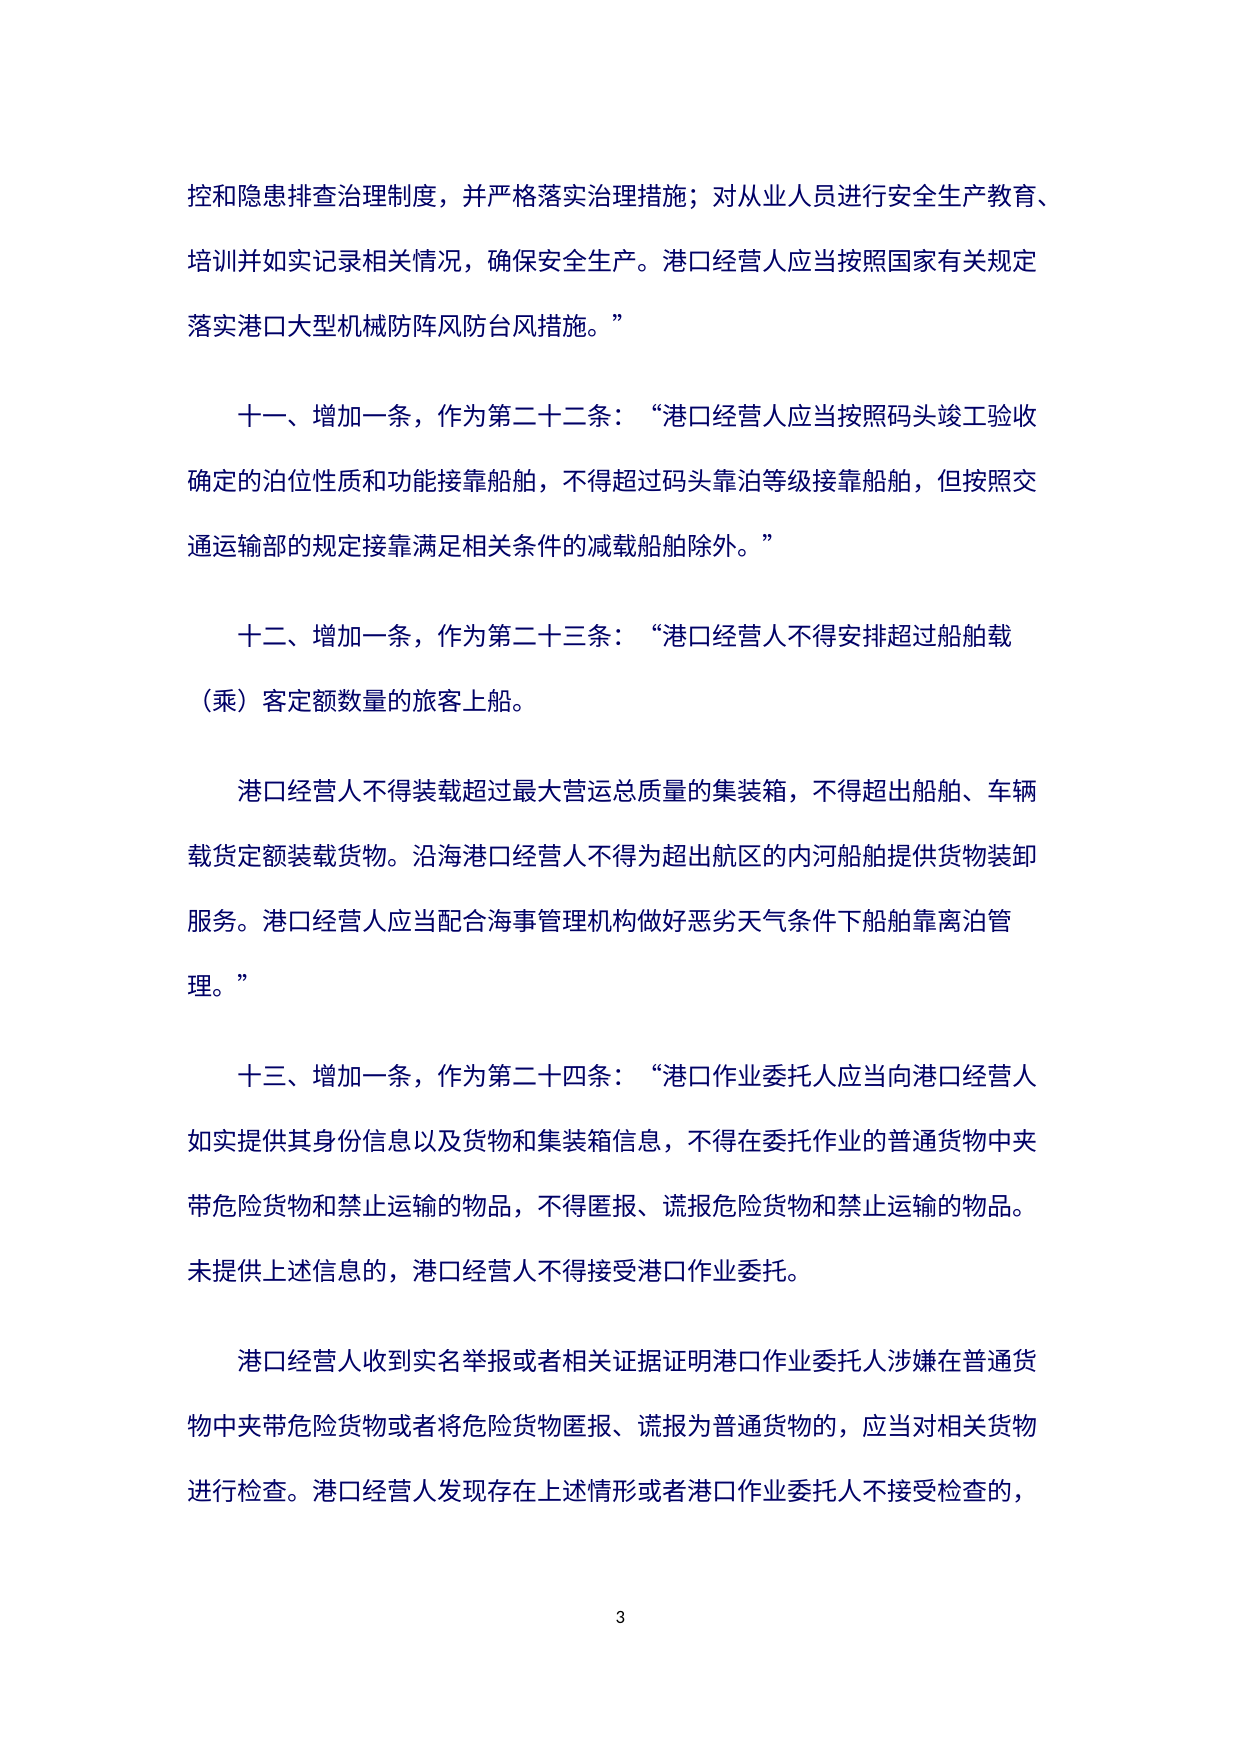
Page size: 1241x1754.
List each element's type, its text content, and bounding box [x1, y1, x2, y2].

text 十二、增加一条，作为第二十三条：“港口经营人不得安排超过船舶载（乘）客定额数量的旅客上船。 [187, 602, 1053, 732]
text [187, 162, 1053, 357]
text 十三、增加一条，作为第二十四条：“港口作业委托人应当向港口经营人如实提供其身份信息以及货物和集装箱信息，不得在委托作业的普通货物中夹带危险货物和禁止运输的物品，不得匿报、谎报危险货物和禁止运输的物品。未提供上述信息的，港口经营人不得接受港口作业委托。 [187, 1042, 1053, 1302]
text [187, 1327, 1053, 1522]
text 十一、增加一条，作为第二十二条：“港口经营人应当按照码头竣工验收确定的泊位性质和功能接靠船舶，不得超过码头靠泊等级接靠船舶，但按照交通运输部的规定接靠满足相关条件的减载船舶除外。” [187, 382, 1053, 577]
text 港口经营人不得装载超过最大营运总质量的集装箱，不得超出船舶、车辆载货定额装载货物。沿海港口经营人不得为超出航区的内河船舶提供货物装卸服务。港口经营人应当配合海事管理机构做好恶劣天气条件下船舶靠离泊管理。” [187, 757, 1053, 1017]
